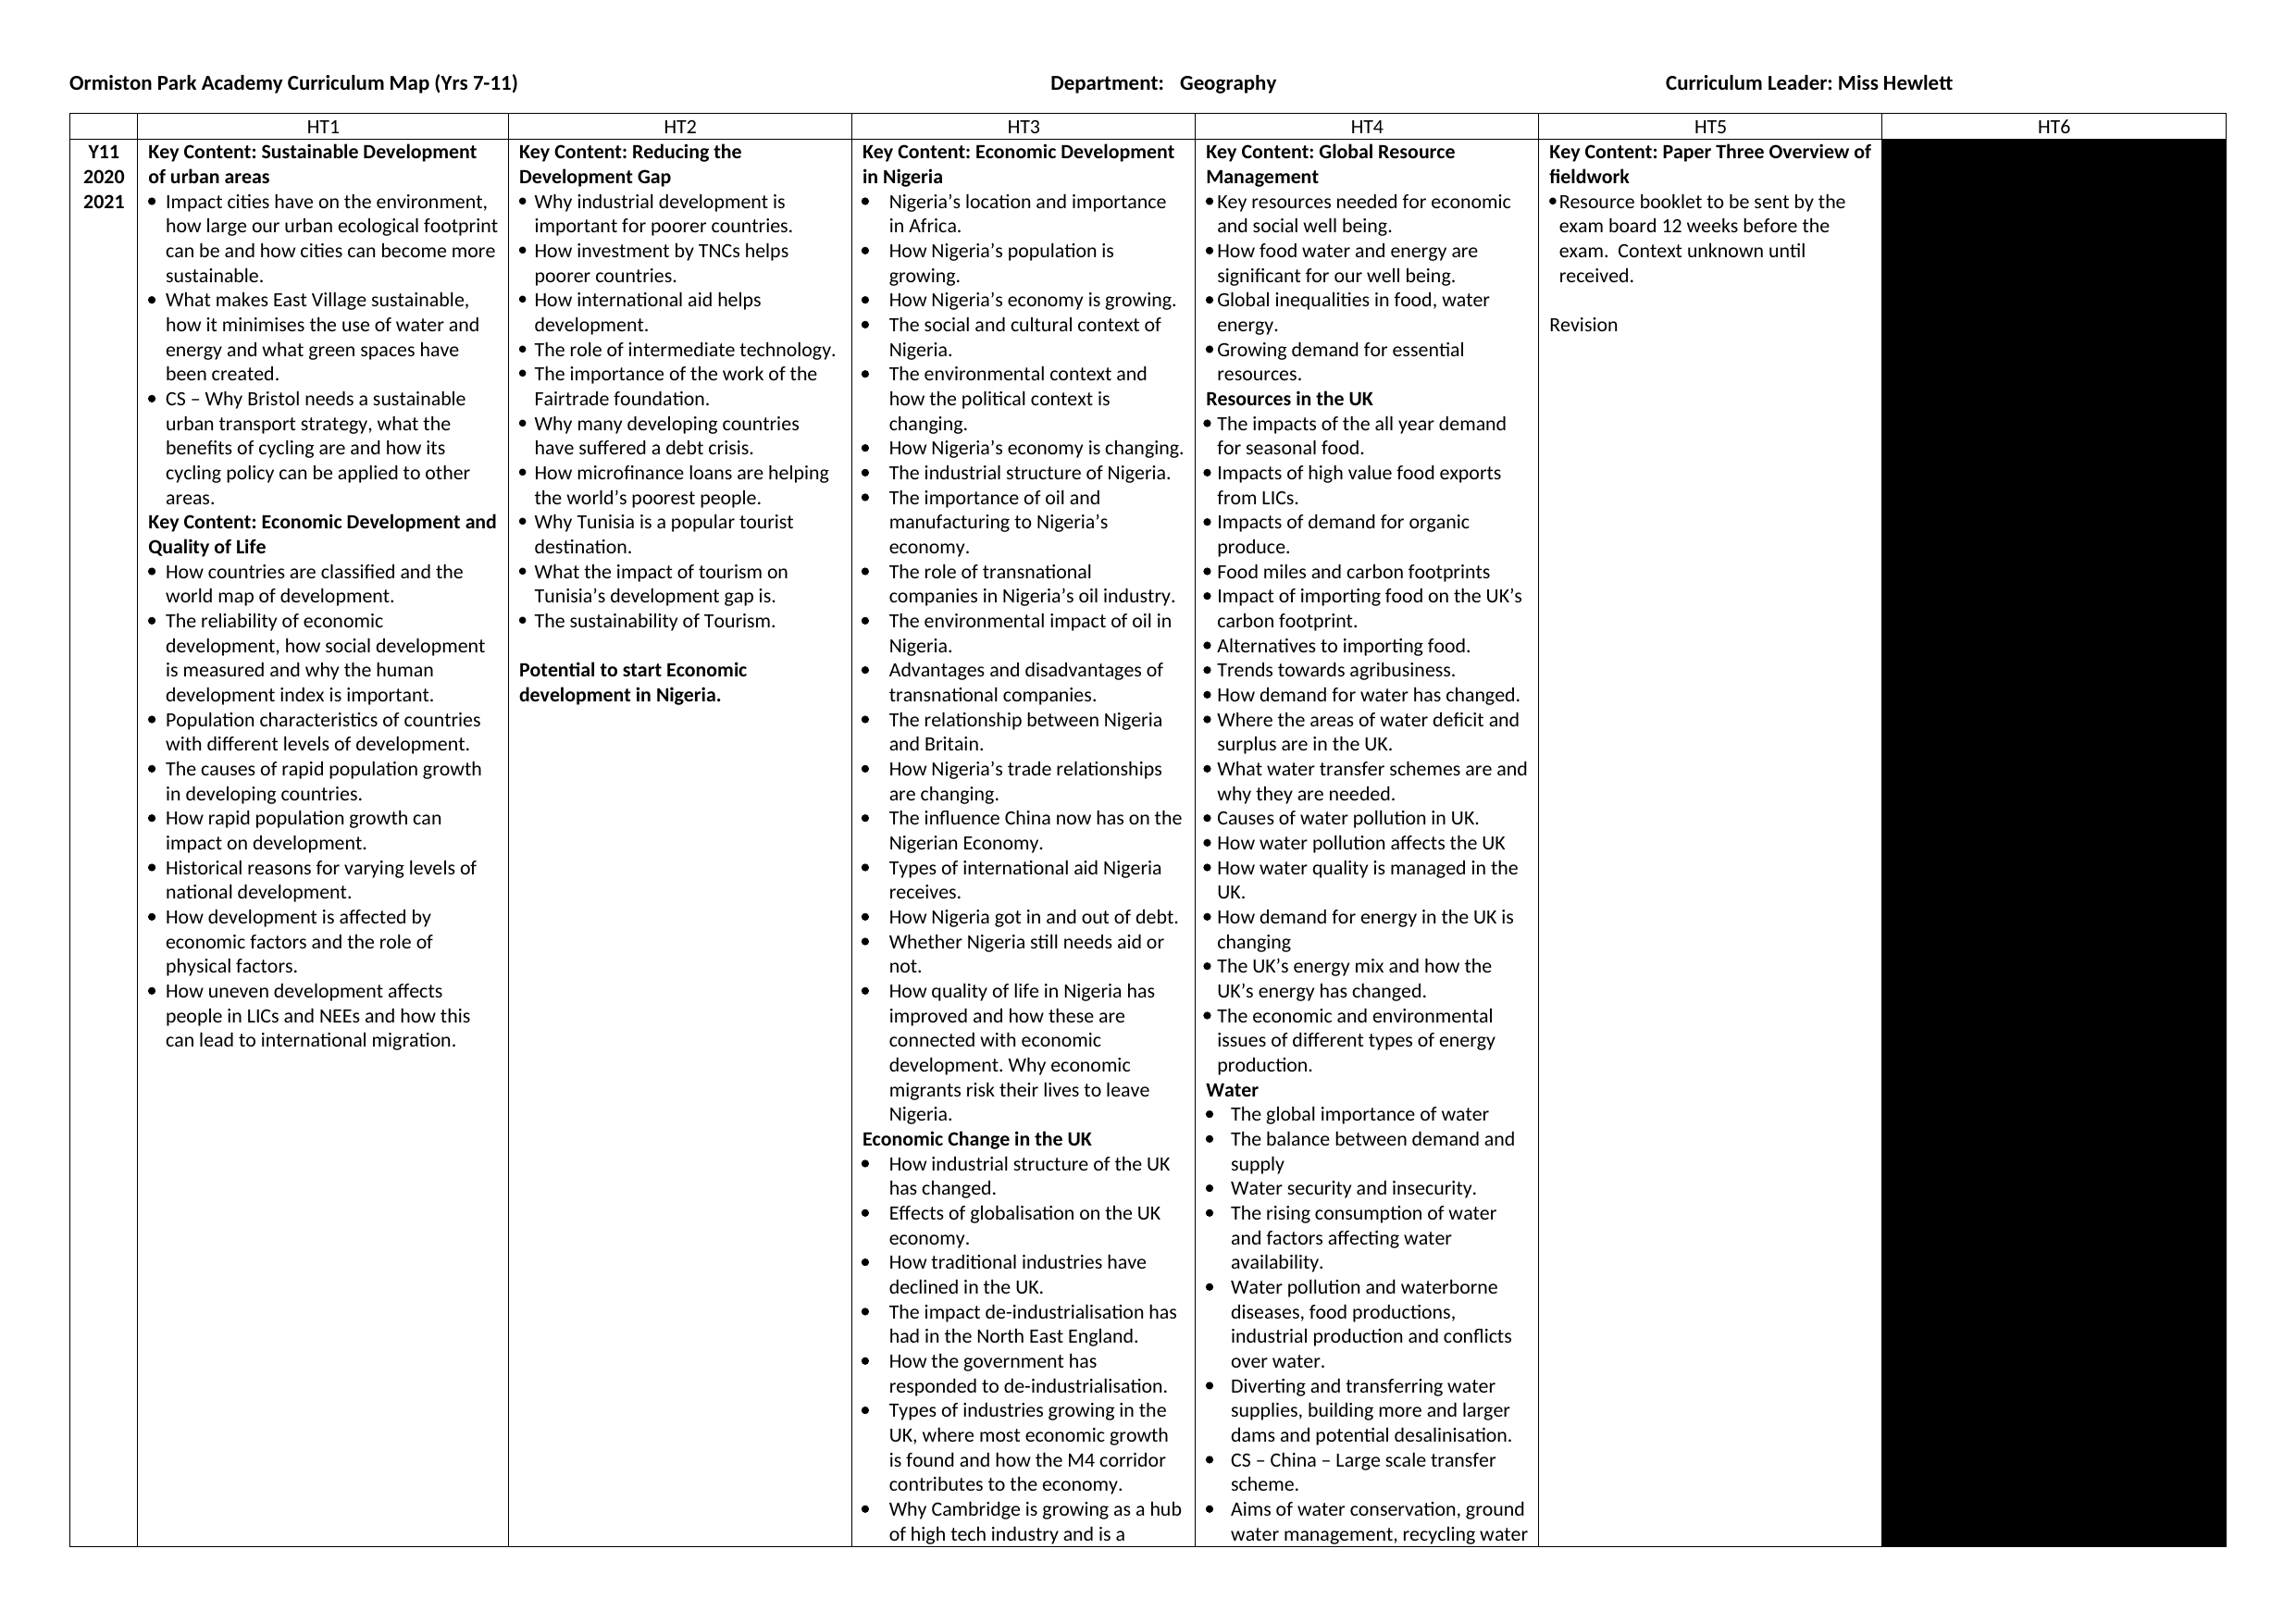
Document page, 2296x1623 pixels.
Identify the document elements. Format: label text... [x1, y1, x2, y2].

text Ormiston Park Academy Curriculum Map (Yrs 7-11) Department: Geography Curriculum Leader: Miss Hewlett [69, 69, 2226, 95]
table_header HT6 [1882, 114, 2226, 138]
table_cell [1539, 140, 1881, 1546]
table_header HT3 [852, 114, 1195, 138]
table_cell [1882, 140, 2226, 1546]
table_header HT5 [1539, 114, 1881, 138]
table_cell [138, 140, 508, 1546]
table_header [70, 114, 137, 138]
table_header HT4 [1196, 114, 1538, 138]
table_header HT2 [509, 114, 851, 138]
table_header HT1 [138, 114, 508, 138]
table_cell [509, 140, 851, 1546]
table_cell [1196, 140, 1538, 1546]
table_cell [852, 140, 1195, 1546]
table_cell Y11 2020 2021 [70, 140, 137, 1546]
